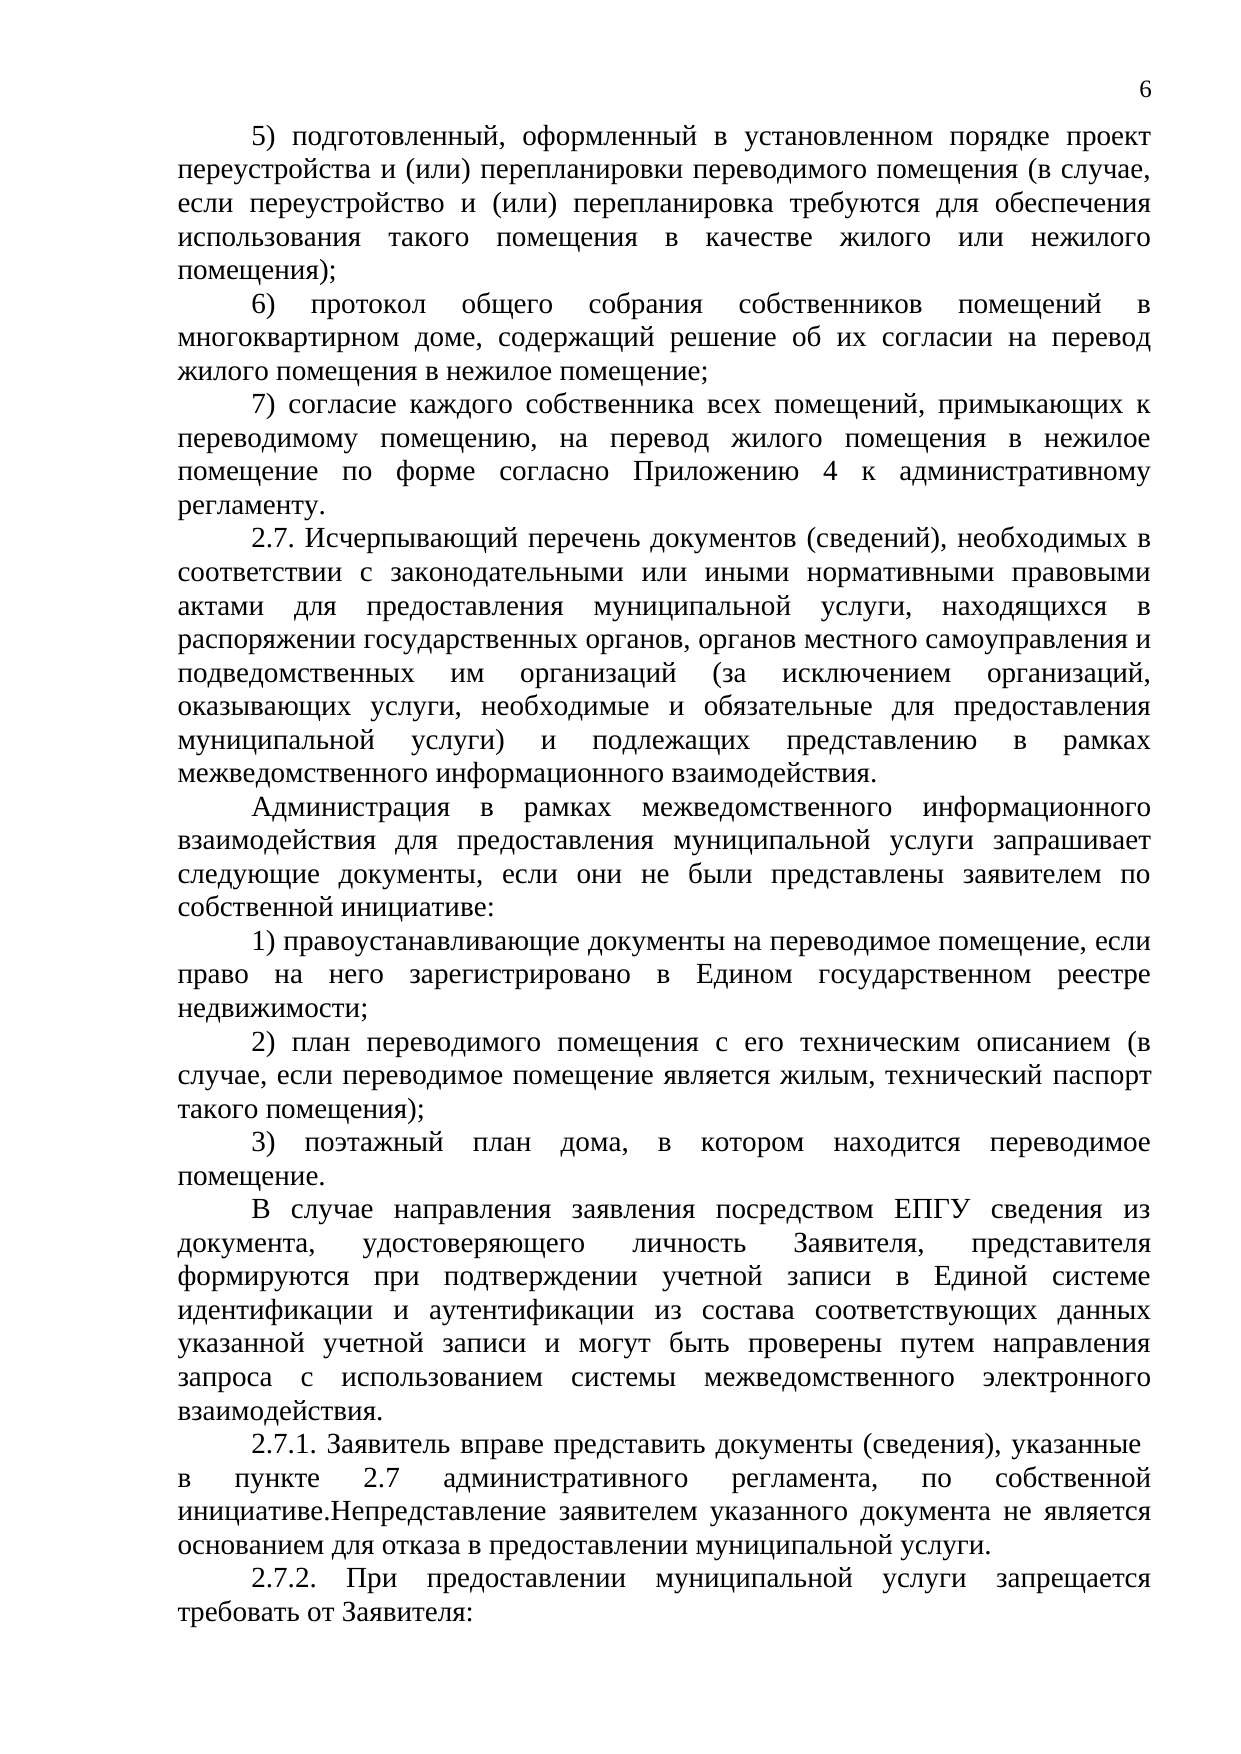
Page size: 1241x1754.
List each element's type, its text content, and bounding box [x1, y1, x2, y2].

text Администрация в рамках межведомственного информационного взаимодействия для предоставления муниципальной услуги запрашивает следующие документы, если они не были представлены заявителем по собственной инициативе: [177, 789, 1152, 923]
text 3) поэтажный план дома, в котором находится переводимое помещение. [177, 1124, 1152, 1191]
text 2.7. Исчерпывающий перечень документов (сведений), необходимых в соответствии с законодательными или иными нормативными правовыми актами для предоставления муниципальной услуги, находящихся в распоряжении государственных органов, органов местного самоуправления и подведомственных им организаций (за исключением организаций, оказывающих услуги, необходимые и обязательные для предоставления муниципальной услуги) и подлежащих представлению в рамках межведомственного информационного взаимодействия. [177, 521, 1152, 789]
text В случае направления заявления посредством ЕПГУ сведения из документа, удостоверяющего личность Заявителя, представителя формируются при подтверждении учетной записи в Единой системе идентификации и аутентификации из состава соответствующих данных указанной учетной записи и могут быть проверены путем направления запроса с использованием системы межведомственного электронного взаимодействия. [177, 1191, 1152, 1426]
text 2) план переводимого помещения с его техническим описанием (в случае, если переводимое помещение является жилым, технический паспорт такого помещения); [177, 1024, 1152, 1124]
text 2.7.1. Заявитель вправе представить документы (сведения), указанные в пункте 2.7 административного регламента, по собственной инициативе.Непредставление заявителем указанного документа не является основанием для отказа в предоставлении муниципальной услуги. [177, 1426, 1152, 1560]
text 2.7.2. При предоставлении муниципальной услуги запрещается требовать от Заявителя: [177, 1560, 1152, 1627]
text 6) протокол общего собрания собственников помещений в многоквартирном доме, содержащий решение об их согласии на перевод жилого помещения в нежилое помещение; [177, 286, 1152, 386]
text 7) согласие каждого собственника всех помещений, примыкающих к переводимому помещению, на перевод жилого помещения в нежилое помещение по форме согласно Приложению 4 к административному регламенту. [177, 386, 1152, 521]
text 1) правоустанавливающие документы на переводимое помещение, если право на него зарегистрировано в Едином государственном реестре недвижимости; [177, 923, 1152, 1024]
text 5) подготовленный, оформленный в установленном порядке проект переустройства и (или) перепланировки переводимого помещения (в случае, если переустройство и (или) перепланировка требуются для обеспечения использования такого помещения в качестве жилого или нежилого помещения); [177, 118, 1152, 286]
